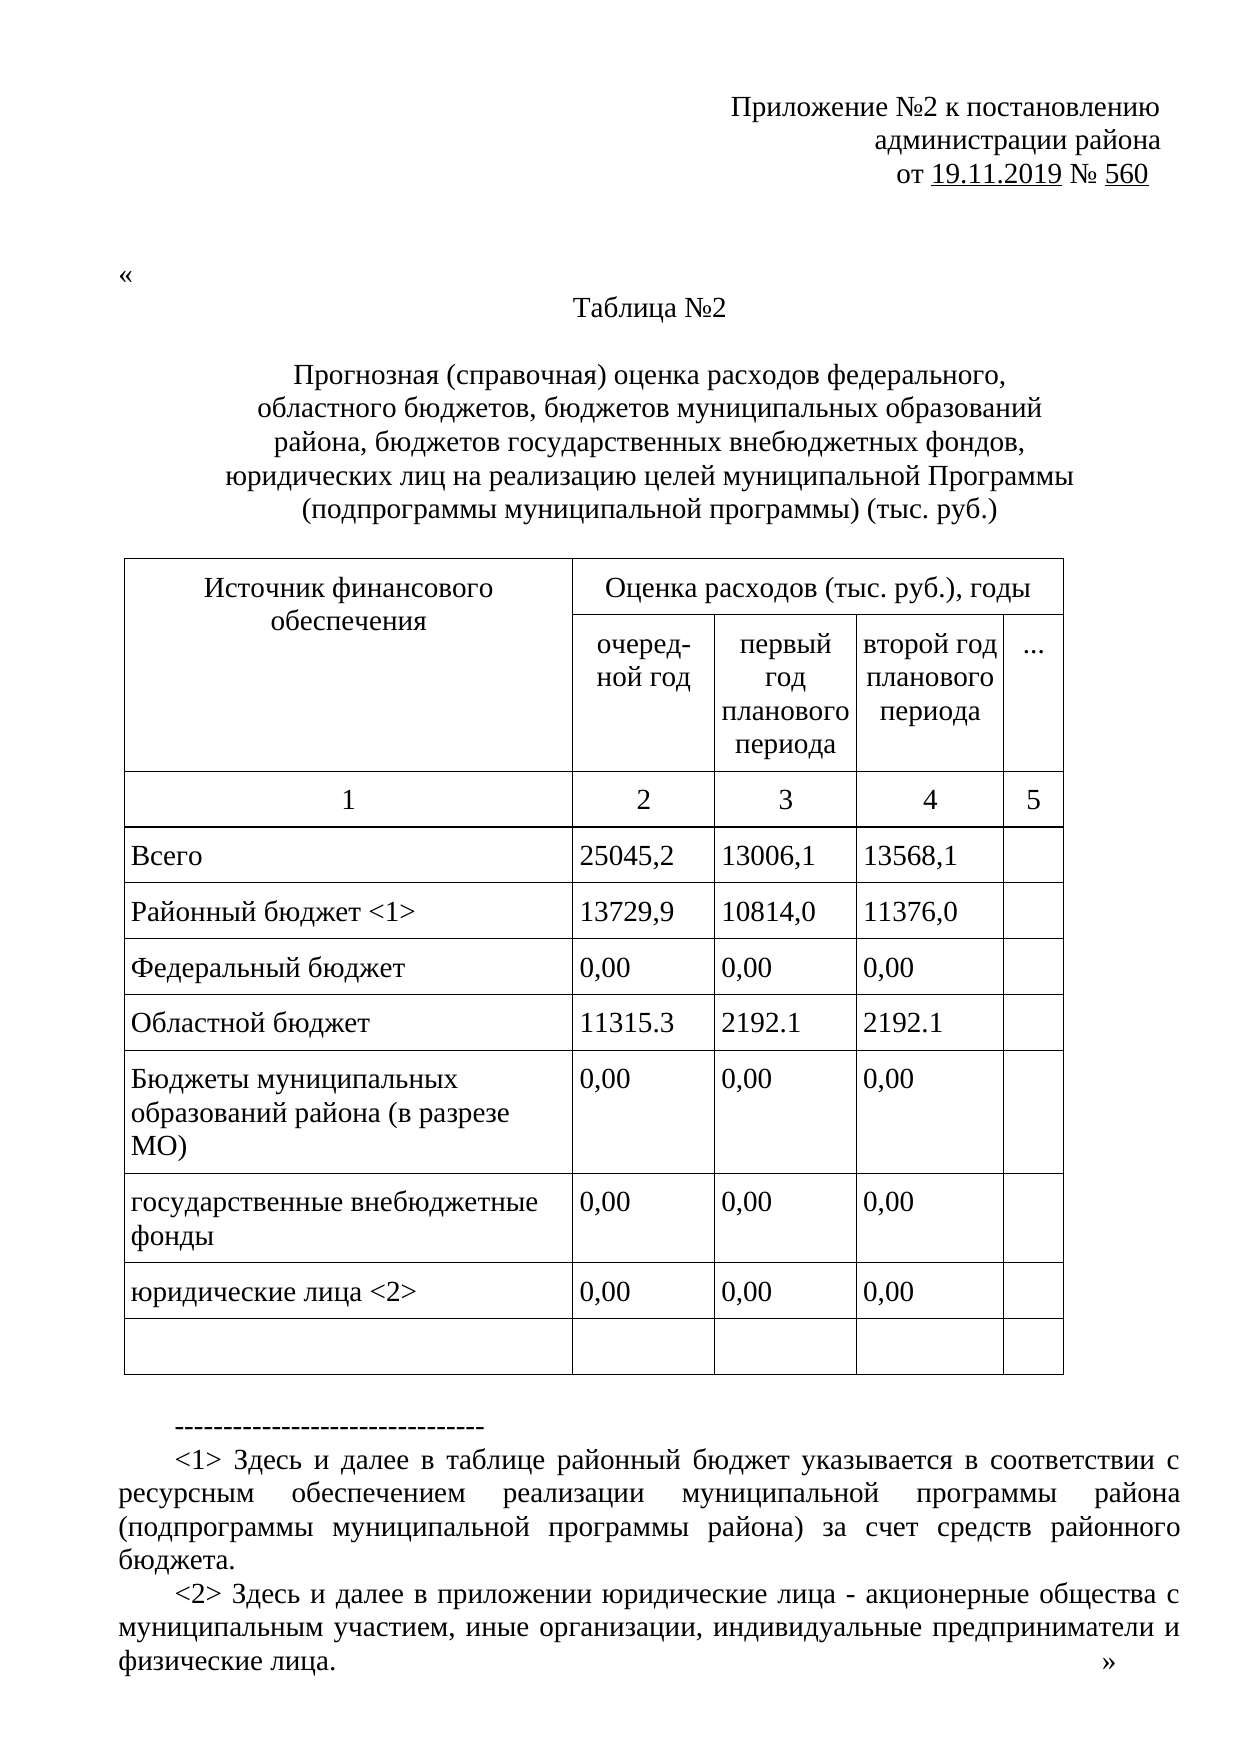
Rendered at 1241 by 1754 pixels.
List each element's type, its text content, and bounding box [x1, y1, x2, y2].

table_cell 0,00 [715, 1263, 856, 1318]
table_cell Федеральный бюджет [125, 939, 572, 994]
text (подпрограммы муниципальной программы) (тыс. руб.) [118, 491, 1181, 525]
table_cell 0,00 [857, 1174, 1003, 1262]
table_cell 3 [715, 772, 856, 826]
text <1> Здесь и далее в таблице районный бюджет указывается в соответствии с ресурсным обеспечением реализации муниципальной программы района (подпрограммы муниципальной программы района) за счет средств районного бюджета. [118, 1442, 1181, 1576]
table_cell Областной бюджет [125, 995, 572, 1050]
table_cell 0,00 [715, 939, 856, 994]
table_cell 11376,0 [857, 883, 1003, 938]
table_cell 0,00 [573, 1263, 714, 1318]
table_cell [1004, 995, 1063, 1050]
table_cell второй год планового периода [857, 615, 1003, 771]
table_cell 0,00 [857, 1051, 1003, 1173]
table_cell 13729,9 [573, 883, 714, 938]
table_cell 2 [573, 772, 714, 826]
table_cell [125, 1319, 572, 1374]
table_header Источник финансового обеспечения [125, 559, 572, 771]
text Прогнозная (справочная) оценка расходов федерального, [118, 357, 1181, 391]
table_cell 1 [125, 772, 572, 826]
table_cell 11315.3 [573, 995, 714, 1050]
text администрации района [118, 122, 1181, 156]
table_cell 13568,1 [857, 828, 1003, 882]
table_cell [1004, 1174, 1063, 1262]
table_cell 10814,0 [715, 883, 856, 938]
table_cell [1004, 828, 1063, 882]
table_cell 4 [857, 772, 1003, 826]
text областного бюджетов, бюджетов муниципальных образований [118, 391, 1181, 424]
table_cell ... [1004, 615, 1063, 771]
table_cell 0,00 [857, 1263, 1003, 1318]
text -------------------------------- [118, 1408, 1181, 1442]
table_cell [1004, 939, 1063, 994]
table_cell очеред-ной год [573, 615, 714, 771]
table_cell 13006,1 [715, 828, 856, 882]
text « [118, 256, 1181, 290]
text от 19.11.2019 № 560 [118, 156, 1181, 189]
table_cell [1004, 883, 1063, 938]
table_cell [715, 1319, 856, 1374]
table_cell 5 [1004, 772, 1063, 826]
table_cell 0,00 [573, 939, 714, 994]
text района, бюджетов государственных внебюджетных фондов, [118, 424, 1181, 458]
table_cell [1004, 1319, 1063, 1374]
table_cell [1004, 1263, 1063, 1318]
text Таблица №2 [118, 290, 1181, 323]
table_cell 0,00 [715, 1174, 856, 1262]
table_cell [857, 1319, 1003, 1374]
table_cell 2192.1 [715, 995, 856, 1050]
table_cell государственные внебюджетные фонды [125, 1174, 572, 1262]
table_cell 2192.1 [857, 995, 1003, 1050]
text юридических лиц на реализацию целей муниципальной Программы [118, 458, 1181, 491]
table_cell Всего [125, 828, 572, 882]
table_cell [573, 1319, 714, 1374]
table_cell 0,00 [857, 939, 1003, 994]
table_cell юридические лица <2> [125, 1263, 572, 1318]
text Приложение №2 к постановлению [118, 89, 1181, 122]
table_cell 25045,2 [573, 828, 714, 882]
table_cell Бюджеты муниципальных образований района (в разрезе МО) [125, 1051, 572, 1173]
table_cell 0,00 [715, 1051, 856, 1173]
table_cell первый год планового периода [715, 615, 856, 771]
table_cell 0,00 [573, 1174, 714, 1262]
table_header Оценка расходов (тыс. руб.), годы [573, 559, 1063, 614]
table_cell [1004, 1051, 1063, 1173]
table_cell Районный бюджет <1> [125, 883, 572, 938]
text <2> Здесь и далее в приложении юридические лица - акционерные общества с муниципальным участием, иные организации, индивидуальные предприниматели и физические лица. » [118, 1576, 1181, 1677]
table_cell 0,00 [573, 1051, 714, 1173]
